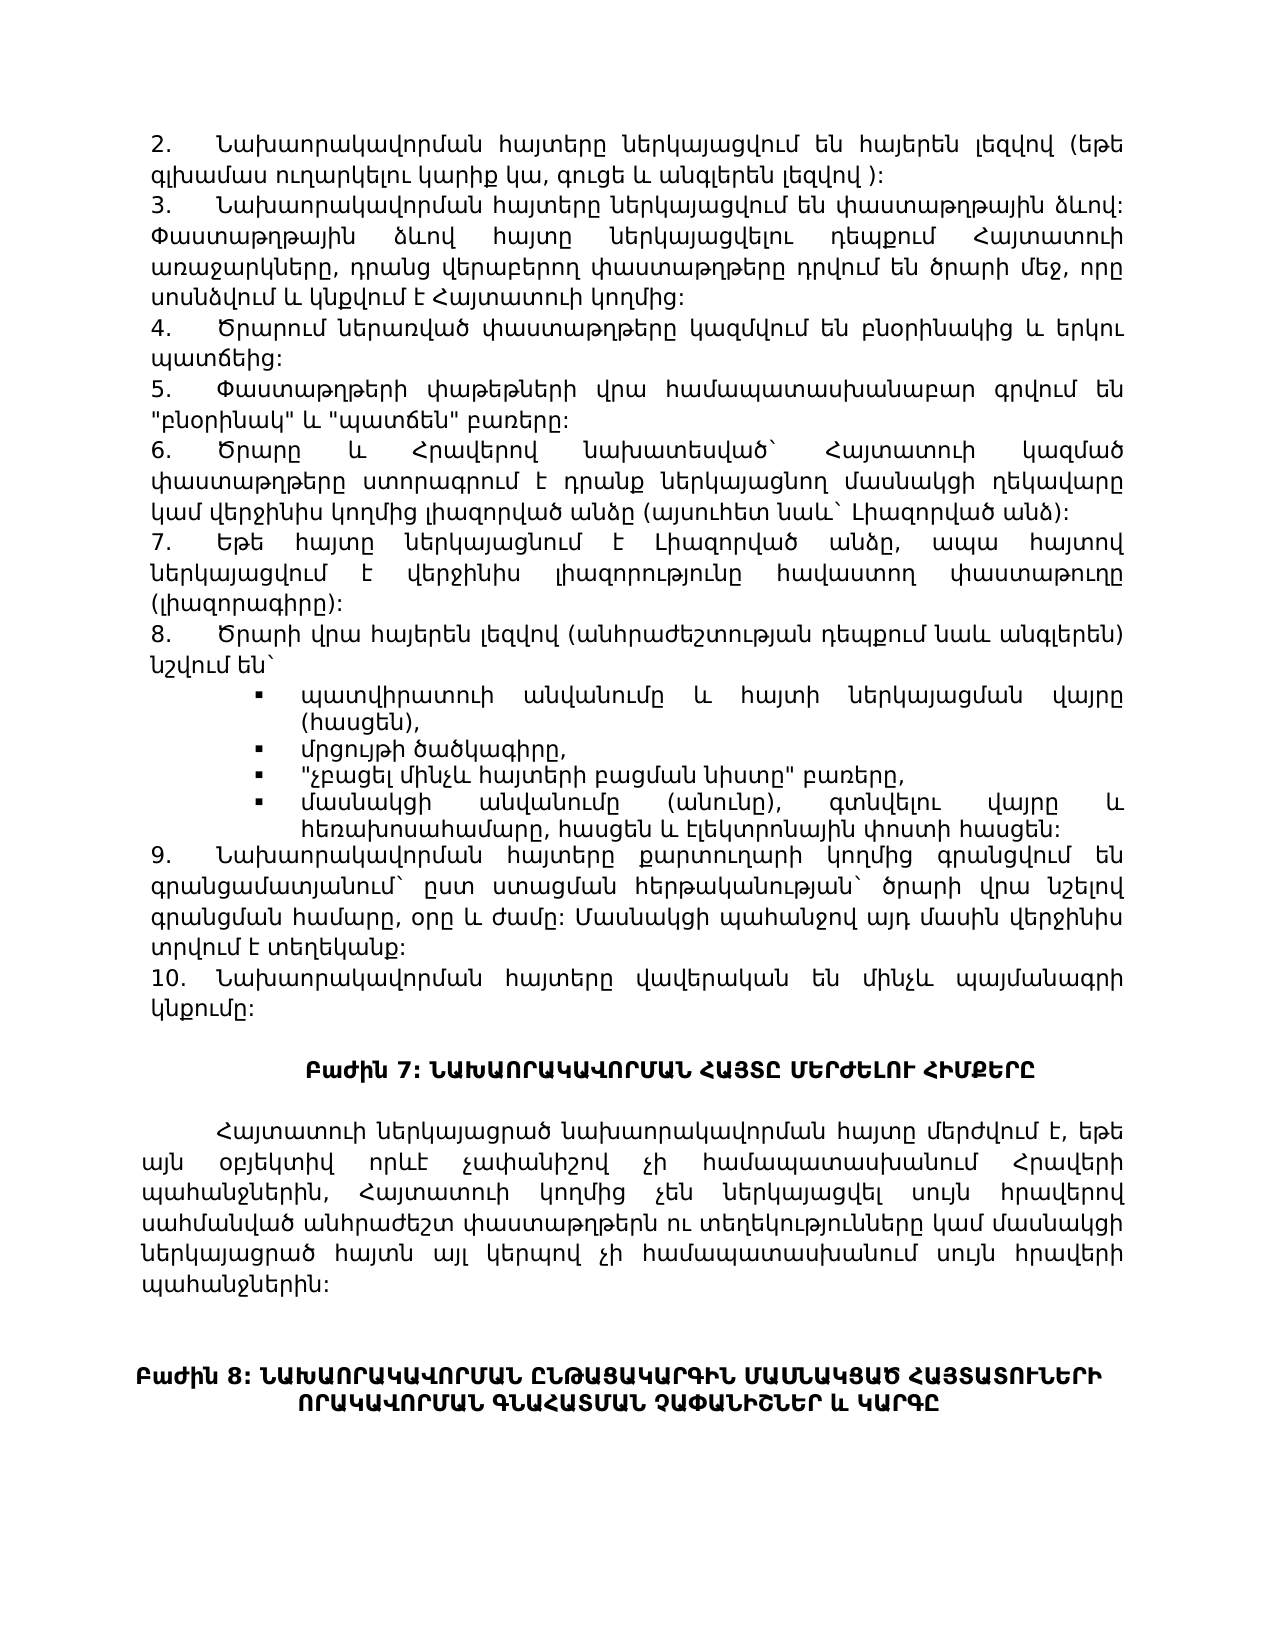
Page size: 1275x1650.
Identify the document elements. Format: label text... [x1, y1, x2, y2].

list Նախաորակավորման հայտերը վավերական են մինչև պայմանագրի կնքումը: [150, 965, 1125, 1022]
list Ծրարը և Հրավերով նախատեuված` Հայտատուի կազմած փաuտաթղթերը uտորագրում է դրանք ներկայացնող մասնակցի ղեկավարը կամ վերջինիu կողմից լիազորված անձը (այuուհետ նաև` Լիազորված անձ): [150, 437, 1125, 525]
list Ծրարի վրա հայերեն լեզվով (անհրաժեշտության դեպքում նաև անգլերեն) նշվում են` [150, 621, 1125, 678]
list "չբացել մինչև հայտերի բացման նիuտը" բառերը, [253, 762, 1125, 789]
list պատվիրատուի անվանումը և հայտի ներկայացման վայրը (հաuցեն), [253, 682, 1125, 736]
list մաuնակցի անվանումը (անունը), գտնվելու վայրը և հեռախոuահամարը, հասցեն և էլեկտրոնային փոստի հասցեն: [253, 789, 1125, 842]
text Բաժին 8: ՆԱԽԱՈՐԱԿԱՎՈՐՄԱՆ ԸՆԹԱՑԱԿԱՐԳԻՆ ՄԱՍՆԱԿՑԱԾ ՀԱՅՏԱՏՈՒՆԵՐԻ ՈՐԱԿԱՎՈՐՄԱՆ ԳՆԱՀԱՏՄԱՆ ՉԱՓԱՆԻՇՆԵՐ և ԿԱՐԳԸ [113, 1363, 1125, 1416]
text Հայտատուի ներկայացրած նախաորակավորման հայտը մերժվում է, եթե այն օբյեկտիվ որևէ չափանիշով չի համապատասխանում Հրավերի պահանջներին, Հայտատուի կողմից չեն ներկայացվել սույն հրավերով սահմանված անհրաժեշտ փաստաթղթերն ու տեղեկությունները կամ մասնակցի ներկայացրած հայտն այլ կերպով չի համապատասխանում սույն հրավերի պահանջներին: [141, 1118, 1125, 1298]
list Նախաորակավորման հայտերը քարտուղարի կողմից գրանցվում են գրանցամատյանում` ըuտ uտացման հերթականության` ծրարի վրա նշելով գրանցման համարը, oրը և ժամը: Մաuնակցի պահանջով այդ մաuին վերջինիս տրվում է տեղեկանք: [150, 842, 1125, 961]
list Բաժին 7: ՆԱԽԱՈՐԱԿԱՎՈՐՄԱՆ ՀԱՅՏԸ ՄԵՐԺԵԼՈՒ ՀԻՄՔԵՐԸ [216, 1057, 1125, 1083]
list Նախաորակավորման հայտերը ներկայացվում են փաստաթղթային ձևով: Փաuտաթղթային ձևով հայտը ներկայացվելու դեպքում Հայտատուի առաջարկները, դրանց վերաբերող փաuտաթղթերը դրվում են ծրարի մեջ, որը uոuնձվում և կնքվում է Հայտատուի կողմից: [150, 192, 1125, 311]
list մրցույթի ծածկագիրը, [253, 736, 1125, 762]
list Եթե հայտը ներկայացնում է Լիազորված անձը, ապա հայտով ներկայացվում է վերջինիu լիազորությունը հավաստող փաստաթուղը (լիազորագիրը): [150, 529, 1125, 617]
list Ծրարում ներառված փաuտաթղթերը կազմվում են բնoրինակից և երկու պատճեից: [150, 315, 1125, 372]
list Փաuտաթղթերի փաթեթների վրա համապատաuխանաբար գրվում են "բնoրինակ" և "պատճեն" բառերը: [150, 376, 1125, 433]
list Նախաորակավորման հայտերը ներկայացվում են հայերեն լեզվով (եթե գլխամաս ուղարկելու կարիք կա, գուցե և անգլերեն լեզվով ): [150, 131, 1125, 188]
